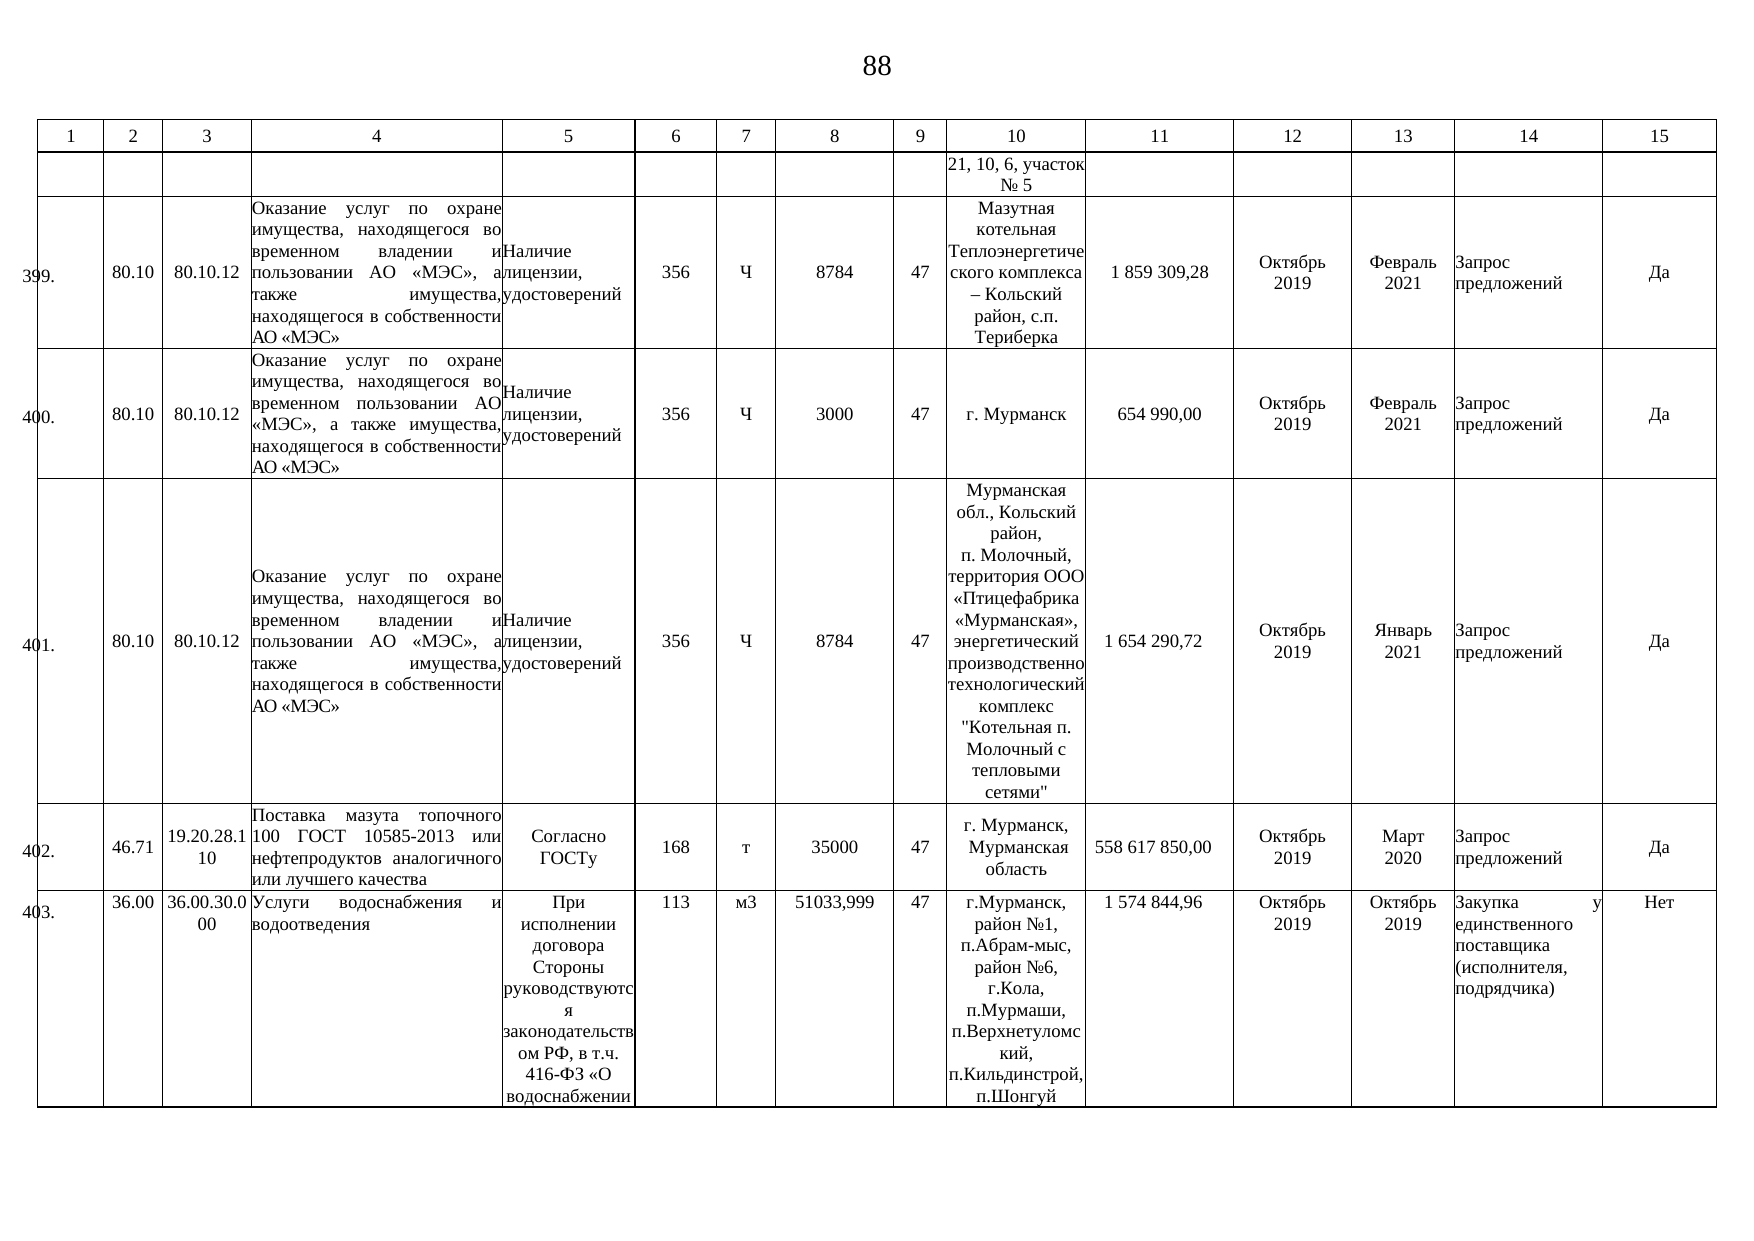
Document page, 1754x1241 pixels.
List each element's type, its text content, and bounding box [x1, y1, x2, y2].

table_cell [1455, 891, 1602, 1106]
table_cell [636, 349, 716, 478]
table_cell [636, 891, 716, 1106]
table_header 7 [717, 120, 775, 151]
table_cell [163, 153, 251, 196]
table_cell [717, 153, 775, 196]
table_header 12 [1234, 120, 1351, 151]
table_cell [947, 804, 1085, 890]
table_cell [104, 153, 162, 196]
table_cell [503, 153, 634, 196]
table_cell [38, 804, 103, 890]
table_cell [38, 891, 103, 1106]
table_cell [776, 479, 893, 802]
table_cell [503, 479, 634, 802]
table_header 4 [252, 120, 502, 151]
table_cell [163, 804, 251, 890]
table_header 6 [636, 120, 716, 151]
table_header 14 [1455, 120, 1602, 151]
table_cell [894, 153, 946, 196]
table_header 8 [776, 120, 893, 151]
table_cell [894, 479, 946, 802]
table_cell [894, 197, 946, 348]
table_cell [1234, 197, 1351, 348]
table_header 11 [1086, 120, 1233, 151]
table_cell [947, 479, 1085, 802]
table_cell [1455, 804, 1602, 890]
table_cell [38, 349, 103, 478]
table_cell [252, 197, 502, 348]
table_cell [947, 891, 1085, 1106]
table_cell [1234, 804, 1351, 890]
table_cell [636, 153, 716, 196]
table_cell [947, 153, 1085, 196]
table_header 2 [104, 120, 162, 151]
table_header 15 [1603, 120, 1716, 151]
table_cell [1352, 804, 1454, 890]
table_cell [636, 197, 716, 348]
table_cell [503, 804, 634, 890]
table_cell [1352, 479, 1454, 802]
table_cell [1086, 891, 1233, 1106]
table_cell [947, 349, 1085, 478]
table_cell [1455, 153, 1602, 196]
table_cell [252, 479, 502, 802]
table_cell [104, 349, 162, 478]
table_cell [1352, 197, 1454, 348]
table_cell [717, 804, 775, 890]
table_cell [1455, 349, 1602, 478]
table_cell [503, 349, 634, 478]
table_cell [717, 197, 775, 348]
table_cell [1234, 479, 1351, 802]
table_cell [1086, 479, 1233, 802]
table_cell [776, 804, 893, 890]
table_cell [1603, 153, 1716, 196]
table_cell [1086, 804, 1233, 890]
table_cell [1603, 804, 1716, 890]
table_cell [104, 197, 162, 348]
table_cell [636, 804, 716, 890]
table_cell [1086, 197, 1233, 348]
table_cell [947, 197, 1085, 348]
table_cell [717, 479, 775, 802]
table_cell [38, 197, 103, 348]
table_header 10 [947, 120, 1085, 151]
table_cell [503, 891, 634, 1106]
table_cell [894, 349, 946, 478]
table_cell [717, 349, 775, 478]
table_header 3 [163, 120, 251, 151]
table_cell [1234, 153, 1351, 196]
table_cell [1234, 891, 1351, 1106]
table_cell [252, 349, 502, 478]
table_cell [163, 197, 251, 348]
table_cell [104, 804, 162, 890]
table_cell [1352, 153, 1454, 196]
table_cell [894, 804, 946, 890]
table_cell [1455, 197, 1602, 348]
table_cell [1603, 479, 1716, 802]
table_header 9 [894, 120, 946, 151]
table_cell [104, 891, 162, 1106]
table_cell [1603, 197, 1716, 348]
table_header 1 [38, 120, 103, 151]
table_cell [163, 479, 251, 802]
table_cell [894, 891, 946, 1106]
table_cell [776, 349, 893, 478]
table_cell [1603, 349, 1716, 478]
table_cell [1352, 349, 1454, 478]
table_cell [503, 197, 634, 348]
table_header 5 [503, 120, 634, 151]
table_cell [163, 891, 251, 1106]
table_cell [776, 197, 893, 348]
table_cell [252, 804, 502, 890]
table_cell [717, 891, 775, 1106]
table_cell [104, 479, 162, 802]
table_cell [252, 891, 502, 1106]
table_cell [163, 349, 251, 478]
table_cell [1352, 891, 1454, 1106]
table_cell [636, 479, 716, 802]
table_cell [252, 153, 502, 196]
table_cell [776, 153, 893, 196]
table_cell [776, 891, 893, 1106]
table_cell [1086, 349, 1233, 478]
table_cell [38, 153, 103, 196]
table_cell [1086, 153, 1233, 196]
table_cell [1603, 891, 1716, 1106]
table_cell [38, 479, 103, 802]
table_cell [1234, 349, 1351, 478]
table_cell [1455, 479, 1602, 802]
table_header 13 [1352, 120, 1454, 151]
